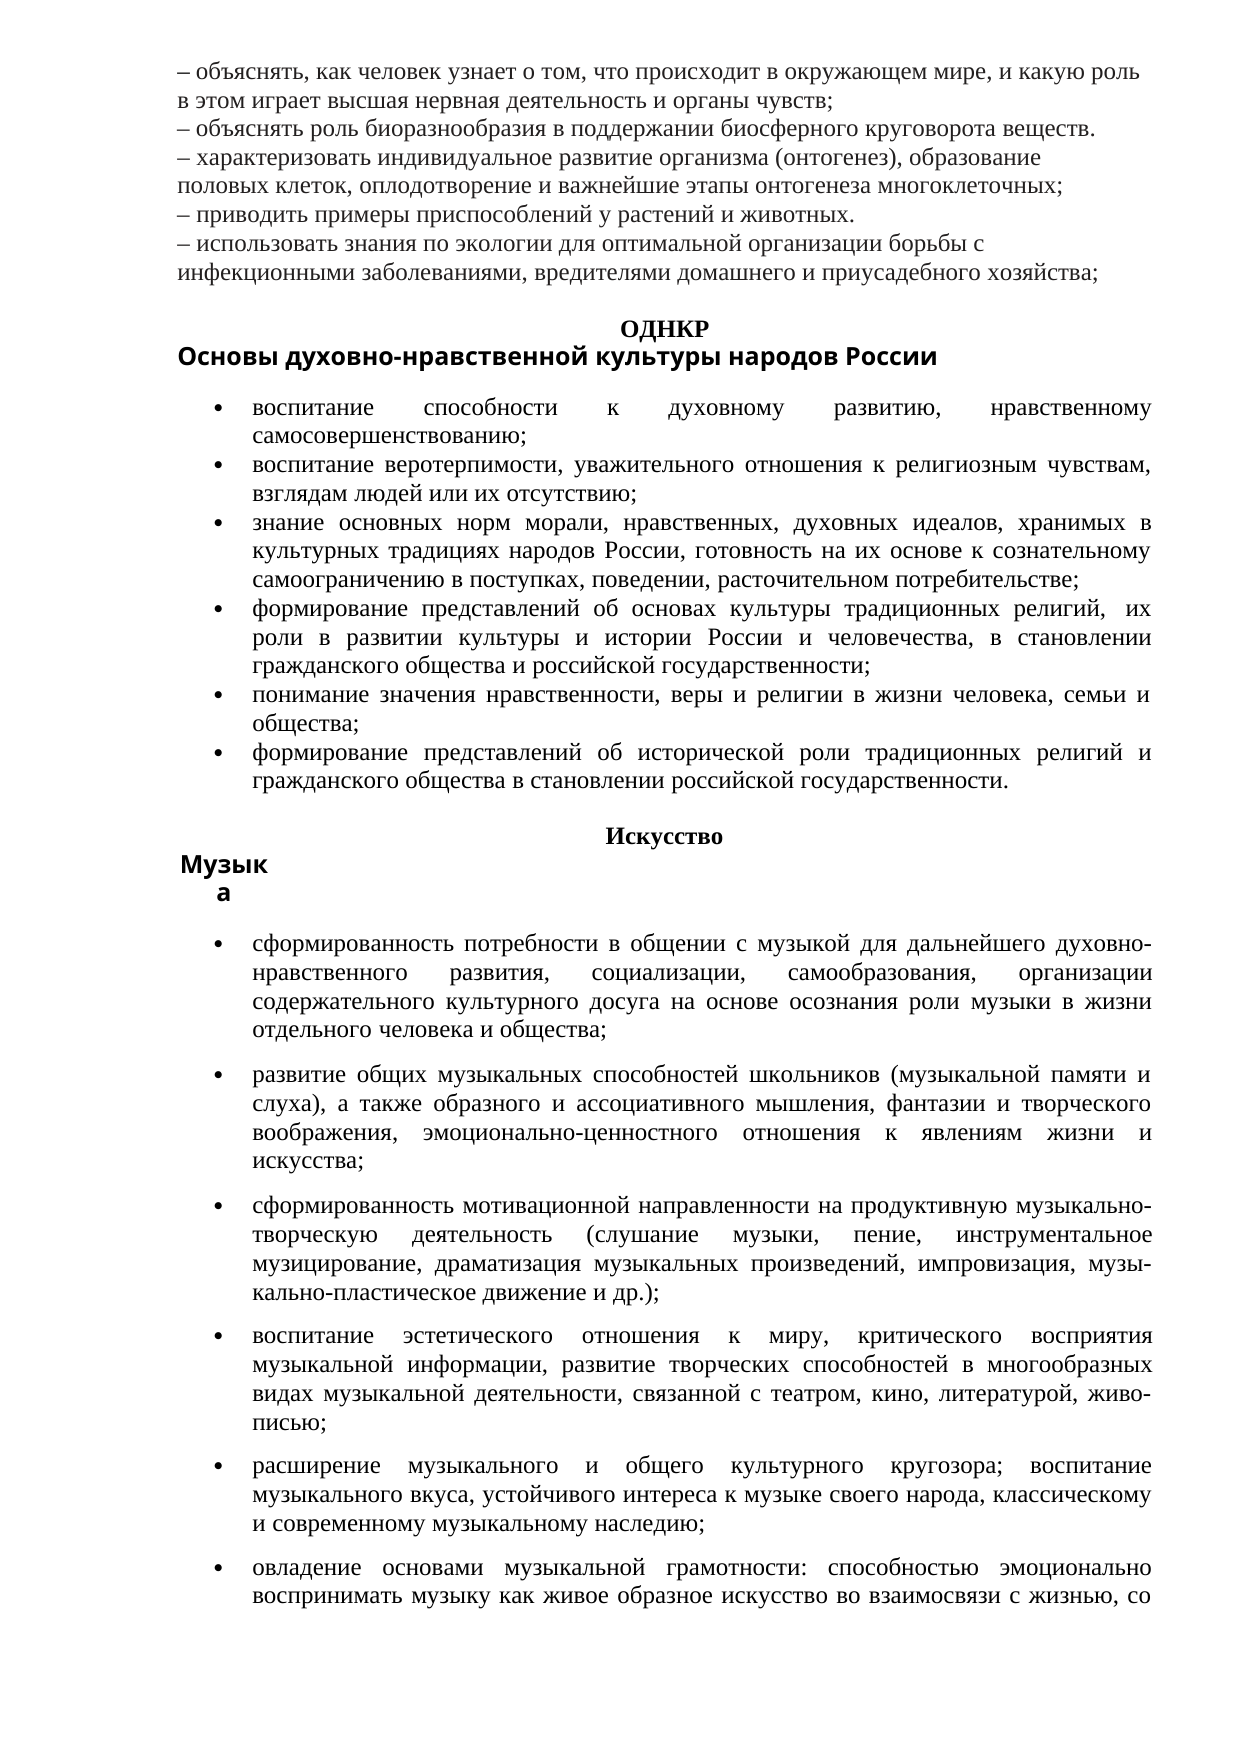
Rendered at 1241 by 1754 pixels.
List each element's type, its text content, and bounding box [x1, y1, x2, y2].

list объяснять, как человек узнает о том, что происходит в окружающем мире, и какую роль в этом играет высшая нервная деятельность и органы чувств; [177, 56, 1141, 114]
list сформированность потребности в общении с музыкой для дальнейшего духовно- нравственного развития, социализации, самообразования, организации содержательного культурного досуга на основе осознания роли музыки в жизни отдельного человека и общества; [214, 928, 1153, 1043]
list сформированность мотивационной направленности на продуктивную музыкально- творческую деятельность (слушание музыки, пение, инструментальное музицирование, драматизация музыкальных произведений, импровизация, музы- кально-пластическое движение и др.); [214, 1190, 1153, 1305]
list знание основных норм морали, нравственных, духовных идеалов, хранимых в культурных традициях народов России, готовность на их основе к сознательному самоограничению в поступках, поведении, расточительном потребительстве; [214, 507, 1152, 593]
list воспитание веротерпимости, уважительного отношения к религиозным чувствам, взглядам людей или их отсутствию; [214, 449, 1152, 507]
list формирование представлений об исторической роли традиционных религий и гражданского общества в становлении российской государственности. [214, 737, 1152, 794]
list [214, 1552, 1152, 1609]
text Основы духовно-нравственной культуры народов России [177, 343, 1240, 371]
list воспитание способности к духовному развитию, нравственному самосовершенствованию; [214, 392, 1152, 449]
list развитие общих музыкальных способностей школьников (музыкальной памяти и слуха), а также образного и ассоциативного мышления, фантазии и творческого воображения, эмоционально-ценностного отношения к явлениям жизни и искусства; [214, 1059, 1152, 1174]
list приводить примеры приспособлений у растений и животных. [177, 199, 1240, 228]
text Искусство [176, 822, 1153, 850]
list использовать знания по экологии для оптимальной организации борьбы с инфекционными заболеваниями, вредителями домашнего и приусадебного хозяйства; [177, 228, 1099, 285]
list формирование представлений об основах культуры традиционных религий, их роли в развитии культуры и истории России и человечества, в становлении гражданского общества и российской государственности; [214, 593, 1152, 679]
text ОДНКР [176, 314, 1153, 343]
list понимание значения нравственности, веры и религии в жизни человека, семьи и общества; [214, 679, 1151, 737]
list объяснять роль биоразнообразия в поддержании биосферного круговорота веществ. [177, 114, 1240, 142]
list расширение музыкального и общего культурного кругозора; воспитание музыкального вкуса, устойчивого интереса к музыке своего народа, классическому и современному музыкальному наследию; [214, 1451, 1152, 1537]
text Музыка [176, 850, 272, 907]
list воспитание эстетического отношения к миру, критического восприятия музыкальной информации, развитие творческих способностей в многообразных видах музыкальной деятельности, связанной с театром, кино, литературой, живо- писью; [214, 1320, 1153, 1435]
list характеризовать индивидуальное развитие организма (онтогенез), образование половых клеток, оплодотворение и важнейшие этапы онтогенеза многоклеточных; [177, 142, 1139, 199]
